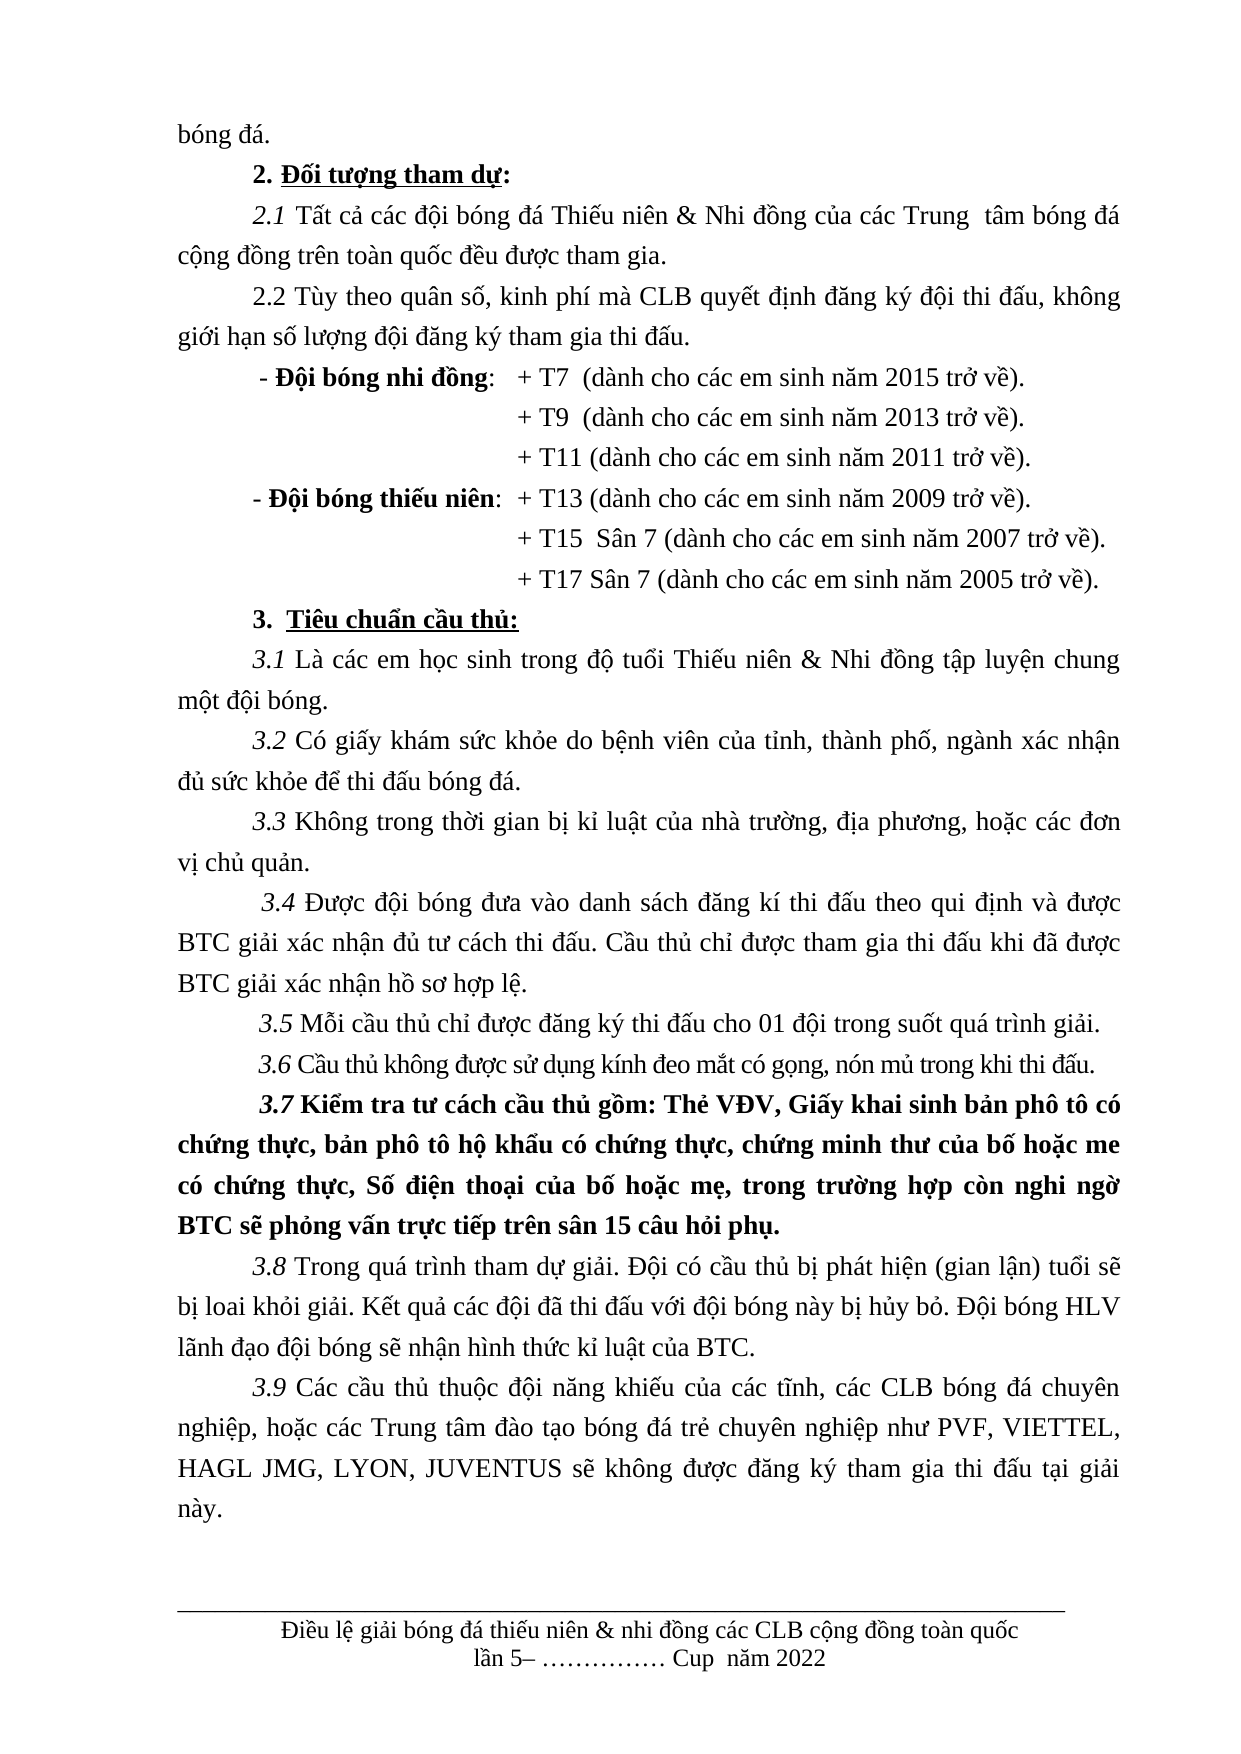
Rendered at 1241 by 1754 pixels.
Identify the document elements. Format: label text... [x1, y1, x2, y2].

text 3.7 Kiểm tra tư cách cầu thủ gồm: Thẻ VĐV, Giấy khai sinh bản phô tô có chứng thực, bản phô tô hộ khẩu có chứng thực, chứng minh thư của bố hoặc me có chứng thực, Số điện thoại của bố hoặc mẹ, trong trường hợp còn nghi ngờ BTC sẽ phỏng vấn trực tiếp trên sân 15 câu hỏi phụ. [177, 1088, 1122, 1241]
text 3.2 Có giấy khám sức khỏe do bệnh viên của tỉnh, thành phố, ngành xác nhận đủ sức khỏe để thi đấu bóng đá. [177, 724, 1122, 796]
text - Đội bóng thiếu niên: + T13 (dành cho các em sinh năm 2009 trở về). [177, 482, 1122, 513]
text + T11 (dành cho các em sinh năm 2011 trở về). [177, 441, 1122, 473]
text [177, 118, 1122, 149]
list Đối tượng tham dự: [177, 158, 1122, 190]
text + T15 Sân 7 (dành cho các em sinh năm 2007 trở về). [177, 522, 1122, 553]
text 3.8 Trong quá trình tham dự giải. Đội có cầu thủ bị phát hiện (gian lận) tuổi sẽ bị loai khỏi giải. Kết quả các đội đã thi đấu với đội bóng này bị hủy bỏ. Đội bóng HLV lãnh đạo đội bóng sẽ nhận hình thức kỉ luật của BTC. [177, 1250, 1122, 1362]
text - Đội bóng nhi đồng: + T7 (dành cho các em sinh năm 2015 trở về). [177, 361, 1122, 392]
text 3.3 Không trong thời gian bị kỉ luật của nhà trường, địa phương, hoặc các đơn vị chủ quản. [177, 805, 1122, 877]
text + T9 (dành cho các em sinh năm 2013 trở về). [177, 401, 1122, 432]
text 3.6 Cầu thủ không được sử dụng kính đeo mắt có gọng, nón mủ trong khi thi đấu. [177, 1048, 1122, 1079]
text 2.2 Tùy theo quân số, kinh phí mà CLB quyết định đăng ký đội thi đấu, không giới hạn số lượng đội đăng ký tham gia thi đấu. [177, 280, 1122, 351]
list Tất cả các đội bóng đá Thiếu niên & Nhi đồng của các Trung tâm bóng đá cộng đồng trên toàn quốc đều được tham gia. [177, 199, 1122, 271]
text 3.9 Các cầu thủ thuộc đội năng khiếu của các tĩnh, các CLB bóng đá chuyên nghiệp, hoặc các Trung tâm đào tạo bóng đá trẻ chuyên nghiệp như PVF, VIETTEL, HAGL JMG, LYON, JUVENTUS sẽ không được đăng ký tham gia thi đấu tại giải này. [177, 1371, 1122, 1523]
text 3. Tiêu chuẩn cầu thủ: [177, 603, 1122, 634]
text 3.5 Mỗi cầu thủ chỉ được đăng ký thi đấu cho 01 đội trong suốt quá trình giải. [177, 1007, 1122, 1038]
text 3.4 Được đội bóng đưa vào danh sách đăng kí thi đấu theo qui định và được BTC giải xác nhận đủ tư cách thi đấu. Cầu thủ chỉ được tham gia thi đấu khi đã được BTC giải xác nhận hồ sơ hợp lệ. [177, 886, 1122, 998]
text + T17 Sân 7 (dành cho các em sinh năm 2005 trở về). [177, 563, 1122, 594]
text 3.1 Là các em học sinh trong độ tuổi Thiếu niên & Nhi đồng tập luyện chung một đội bóng. [177, 643, 1122, 715]
